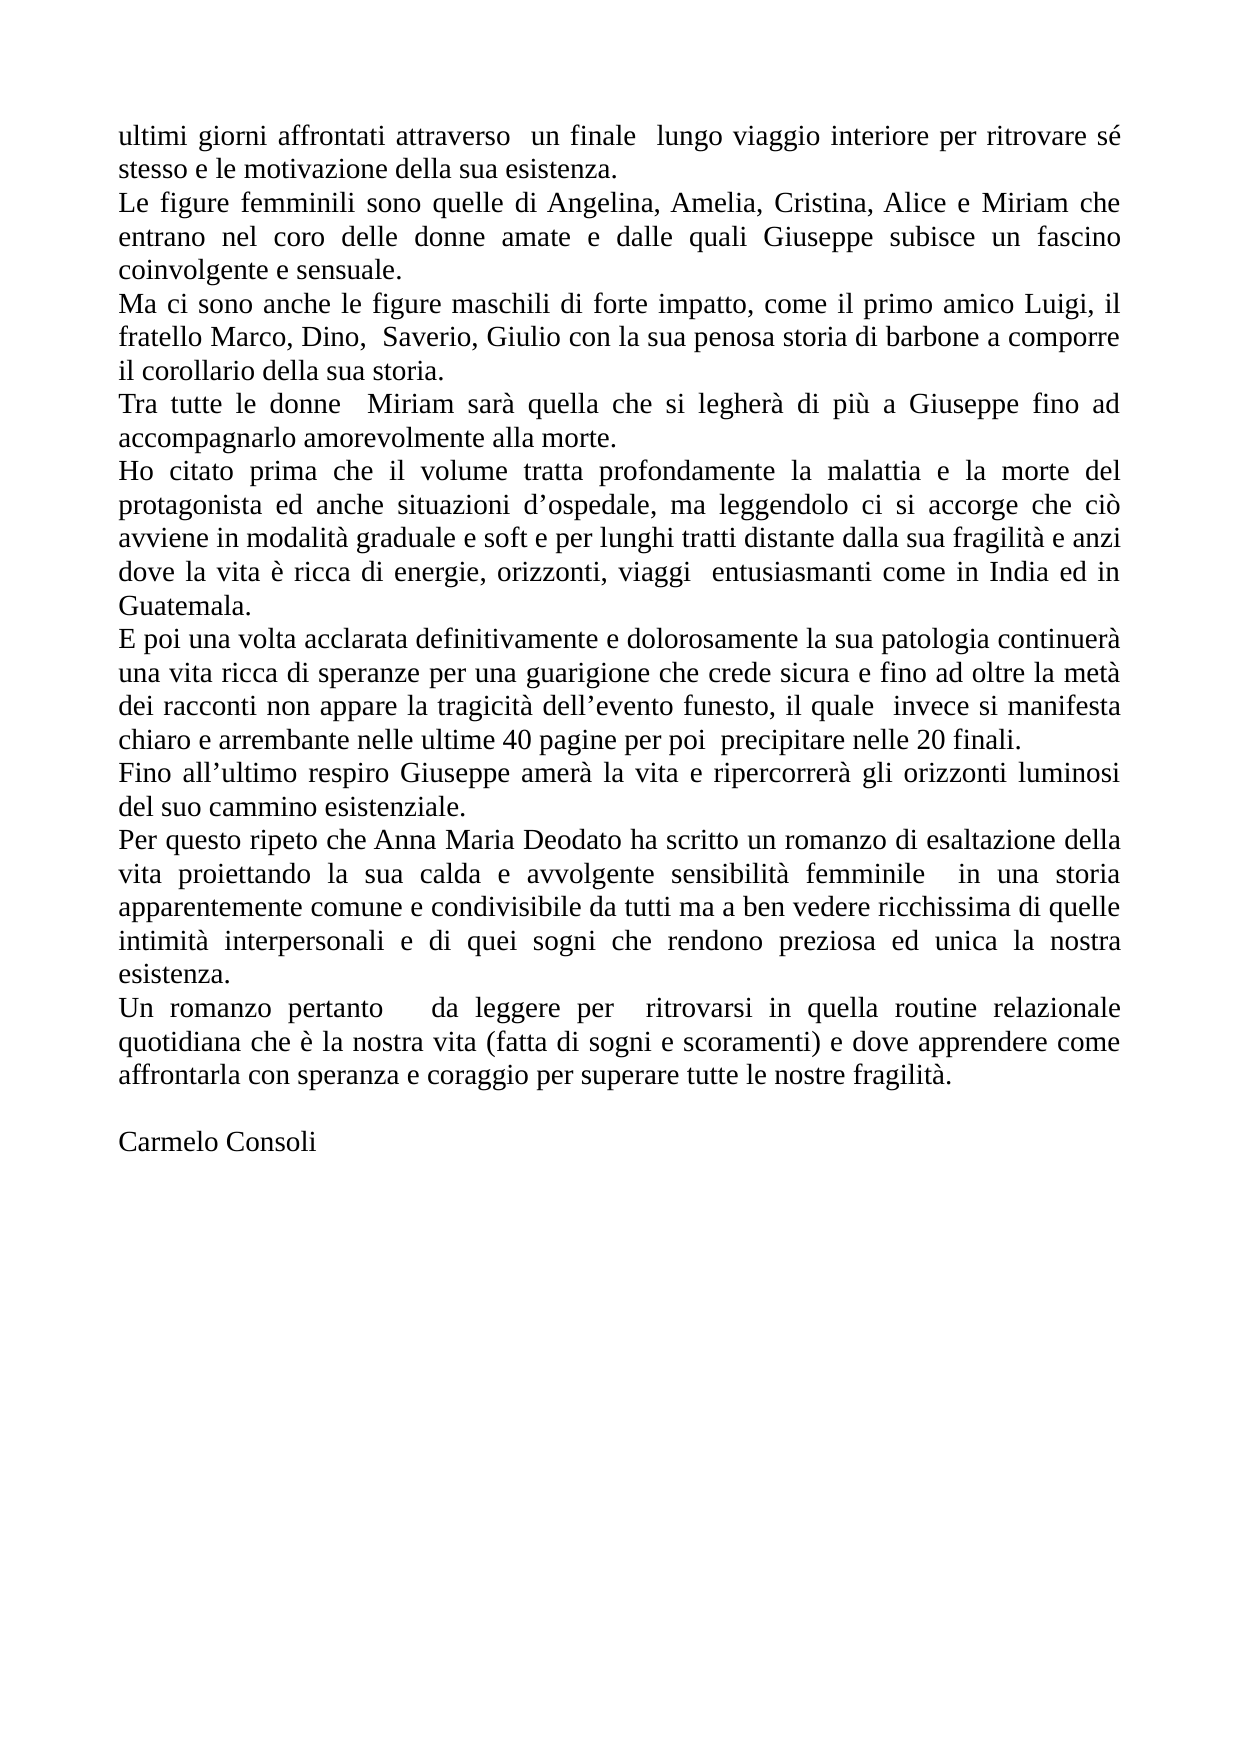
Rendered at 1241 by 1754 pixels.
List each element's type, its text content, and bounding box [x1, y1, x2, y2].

text Ho citato prima che il volume tratta profondamente la malattia e la morte del protagonista ed anche situazioni d’ospedale, ma leggendolo ci si accorge che ciò avviene in modalità graduale e soft e per lunghi tratti distante dalla sua fragilità e anzi dove la vita è ricca di energie, orizzonti, viaggi entusiasmanti come in India ed in Guatemala. [118, 453, 1122, 621]
text Un romanzo pertanto da leggere per ritrovarsi in quella routine relazionale quotidiana che è la nostra vita (fatta di sogni e scoramenti) e dove apprendere come affrontarla con speranza e coraggio per superare tutte le nostre fragilità. [118, 990, 1122, 1091]
text Le figure femminili sono quelle di Angelina, Amelia, Cristina, Alice e Miriam che entrano nel coro delle donne amate e dalle quali Giuseppe subisce un fascino coinvolgente e sensuale. [118, 185, 1122, 286]
text Fino all’ultimo respiro Giuseppe amerà la vita e ripercorrerà gli orizzonti luminosi del suo cammino esistenziale. [118, 755, 1122, 822]
text E poi una volta acclarata definitivamente e dolorosamente la sua patologia continuerà una vita ricca di speranze per una guarigione che crede sicura e fino ad oltre la metà dei racconti non appare la tragicità dell’evento funesto, il quale invece si manifesta chiaro e arrembante nelle ultime 40 pagine per poi precipitare nelle 20 finali. [118, 621, 1122, 755]
text Tra tutte le donne Miriam sarà quella che si legherà di più a Giuseppe fino ad accompagnarlo amorevolmente alla morte. [118, 386, 1122, 453]
text Ma ci sono anche le figure maschili di forte impatto, come il primo amico Luigi, il fratello Marco, Dino, Saverio, Giulio con la sua penosa storia di barbone a comporre il corollario della sua storia. [118, 286, 1122, 386]
text Carmelo Consoli [118, 1124, 1122, 1158]
text Per questo ripeto che Anna Maria Deodato ha scritto un romanzo di esaltazione della vita proiettando la sua calda e avvolgente sensibilità femminile in una storia apparentemente comune e condivisibile da tutti ma a ben vedere ricchissima di quelle intimità interpersonali e di quei sogni che rendono preziosa ed unica la nostra esistenza. [118, 822, 1122, 990]
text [118, 118, 1122, 185]
